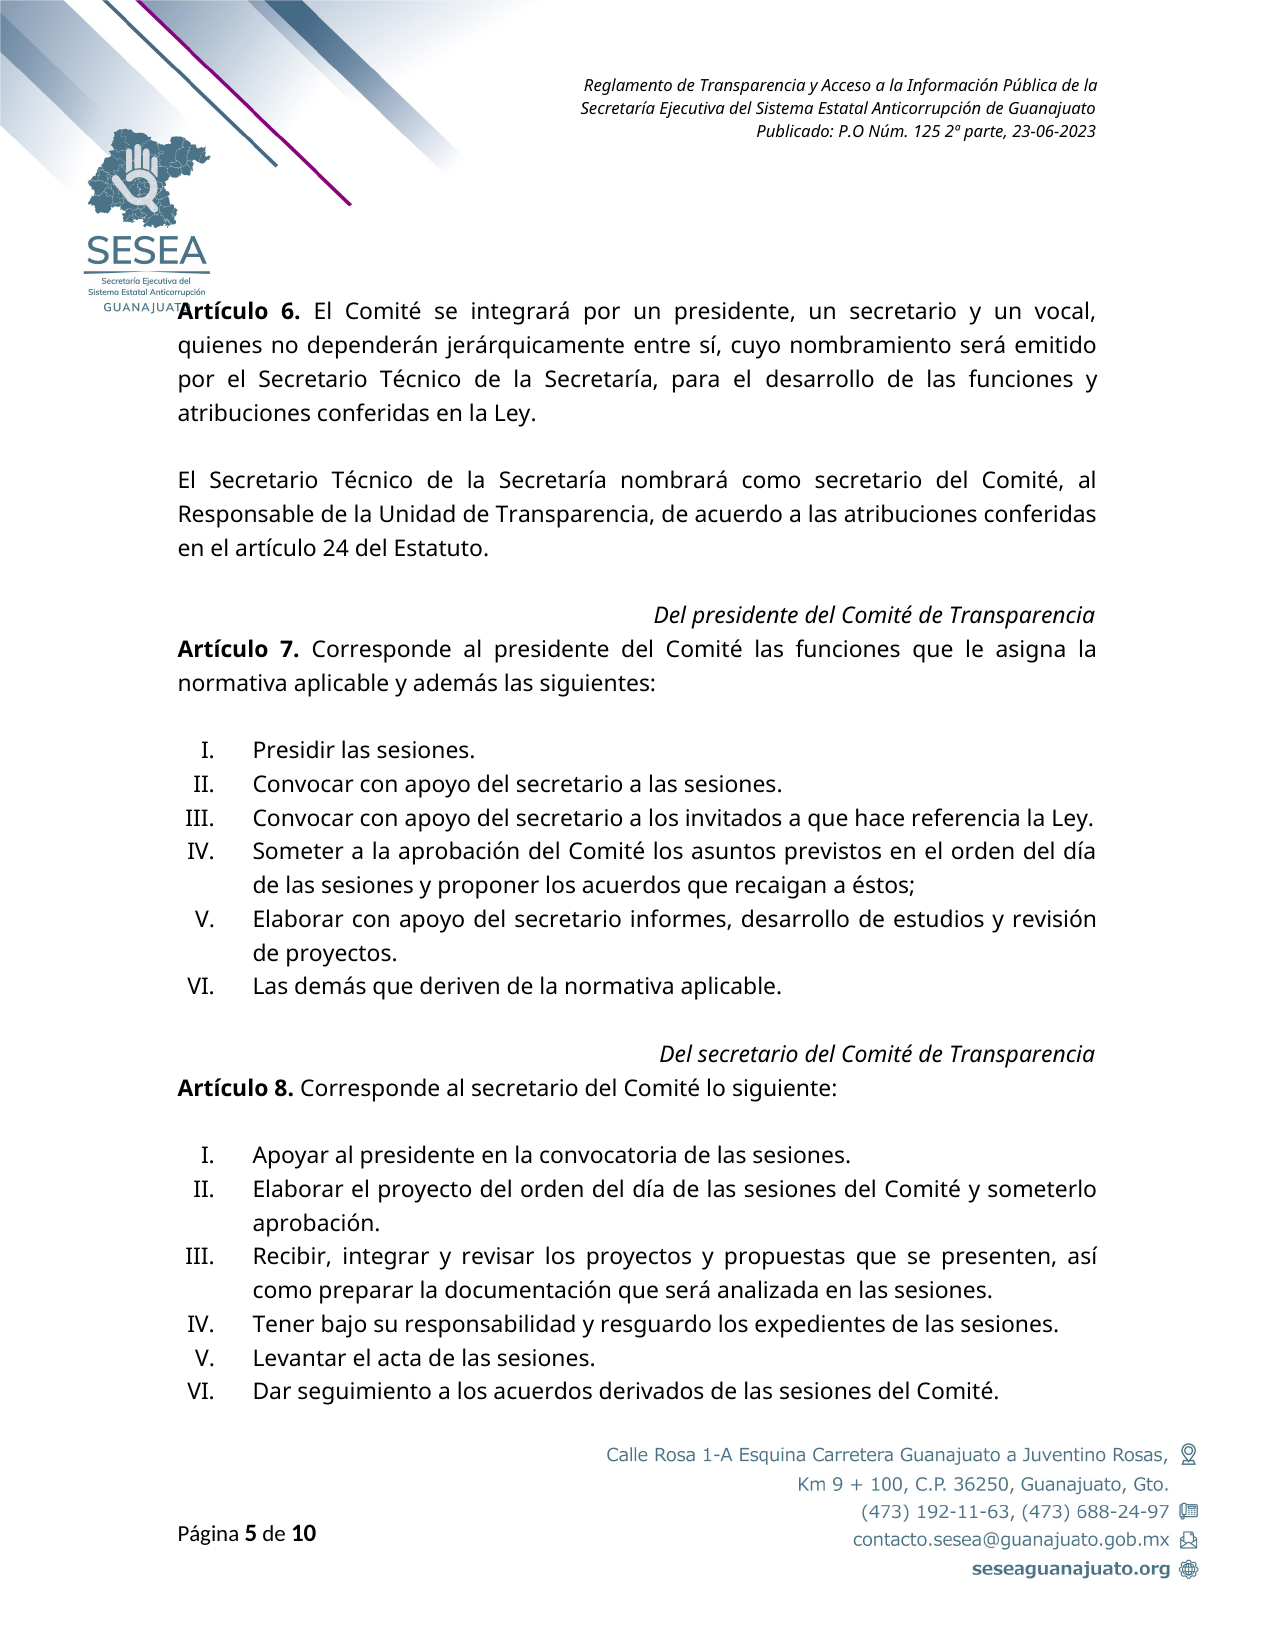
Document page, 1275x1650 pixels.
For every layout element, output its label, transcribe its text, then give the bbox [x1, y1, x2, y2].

list Las demás que deriven de la normativa aplicable. [215, 970, 1098, 1002]
picture [0, 0, 1269, 1642]
text Del secretario del Comité de Transparencia [177, 1038, 1098, 1069]
list Presidir las sesiones. [215, 734, 1098, 765]
list Elaborar con apoyo del secretario informes, desarrollo de estudios y revisión de proyectos. [215, 903, 1098, 968]
text Artículo 8. Corresponde al secretario del Comité lo siguiente: [177, 1072, 1098, 1103]
text Artículo 7. Corresponde al presidente del Comité las funciones que le asigna la normativa aplicable y además las siguientes: [177, 633, 1098, 698]
list Levantar el acta de las sesiones. [215, 1342, 1098, 1373]
list Apoyar al presidente en la convocatoria de las sesiones. [215, 1139, 1098, 1170]
text El Secretario Técnico de la Secretaría nombrará como secretario del Comité, al Responsable de la Unidad de Transparencia, de acuerdo a las atribuciones conferidas en el artículo 24 del Estatuto. [177, 464, 1098, 563]
list Elaborar el proyecto del orden del día de las sesiones del Comité y someterlo aprobación. [215, 1173, 1098, 1238]
list Convocar con apoyo del secretario a los invitados a que hace referencia la Ley. [215, 802, 1098, 833]
text Del presidente del Comité de Transparencia [177, 599, 1098, 630]
list Recibir, integrar y revisar los proyectos y propuestas que se presenten, así como preparar la documentación que será analizada en las sesiones. [215, 1240, 1098, 1305]
list Tener bajo su responsabilidad y resguardo los expedientes de las sesiones. [215, 1308, 1098, 1339]
list Someter a la aprobación del Comité los asuntos previstos en el orden del día de las sesiones y proponer los acuerdos que recaigan a éstos; [215, 835, 1098, 900]
text Artículo 6. El Comité se integrará por un presidente, un secretario y un vocal, quienes no dependerán jerárquicamente entre sí, cuyo nombramiento será emitido por el Secretario Técnico de la Secretaría, para el desarrollo de las funciones y atribuciones conferidas en la Ley. [177, 295, 1098, 428]
list Convocar con apoyo del secretario a las sesiones. [215, 768, 1098, 799]
list Dar seguimiento a los acuerdos derivados de las sesiones del Comité. [215, 1375, 1098, 1407]
